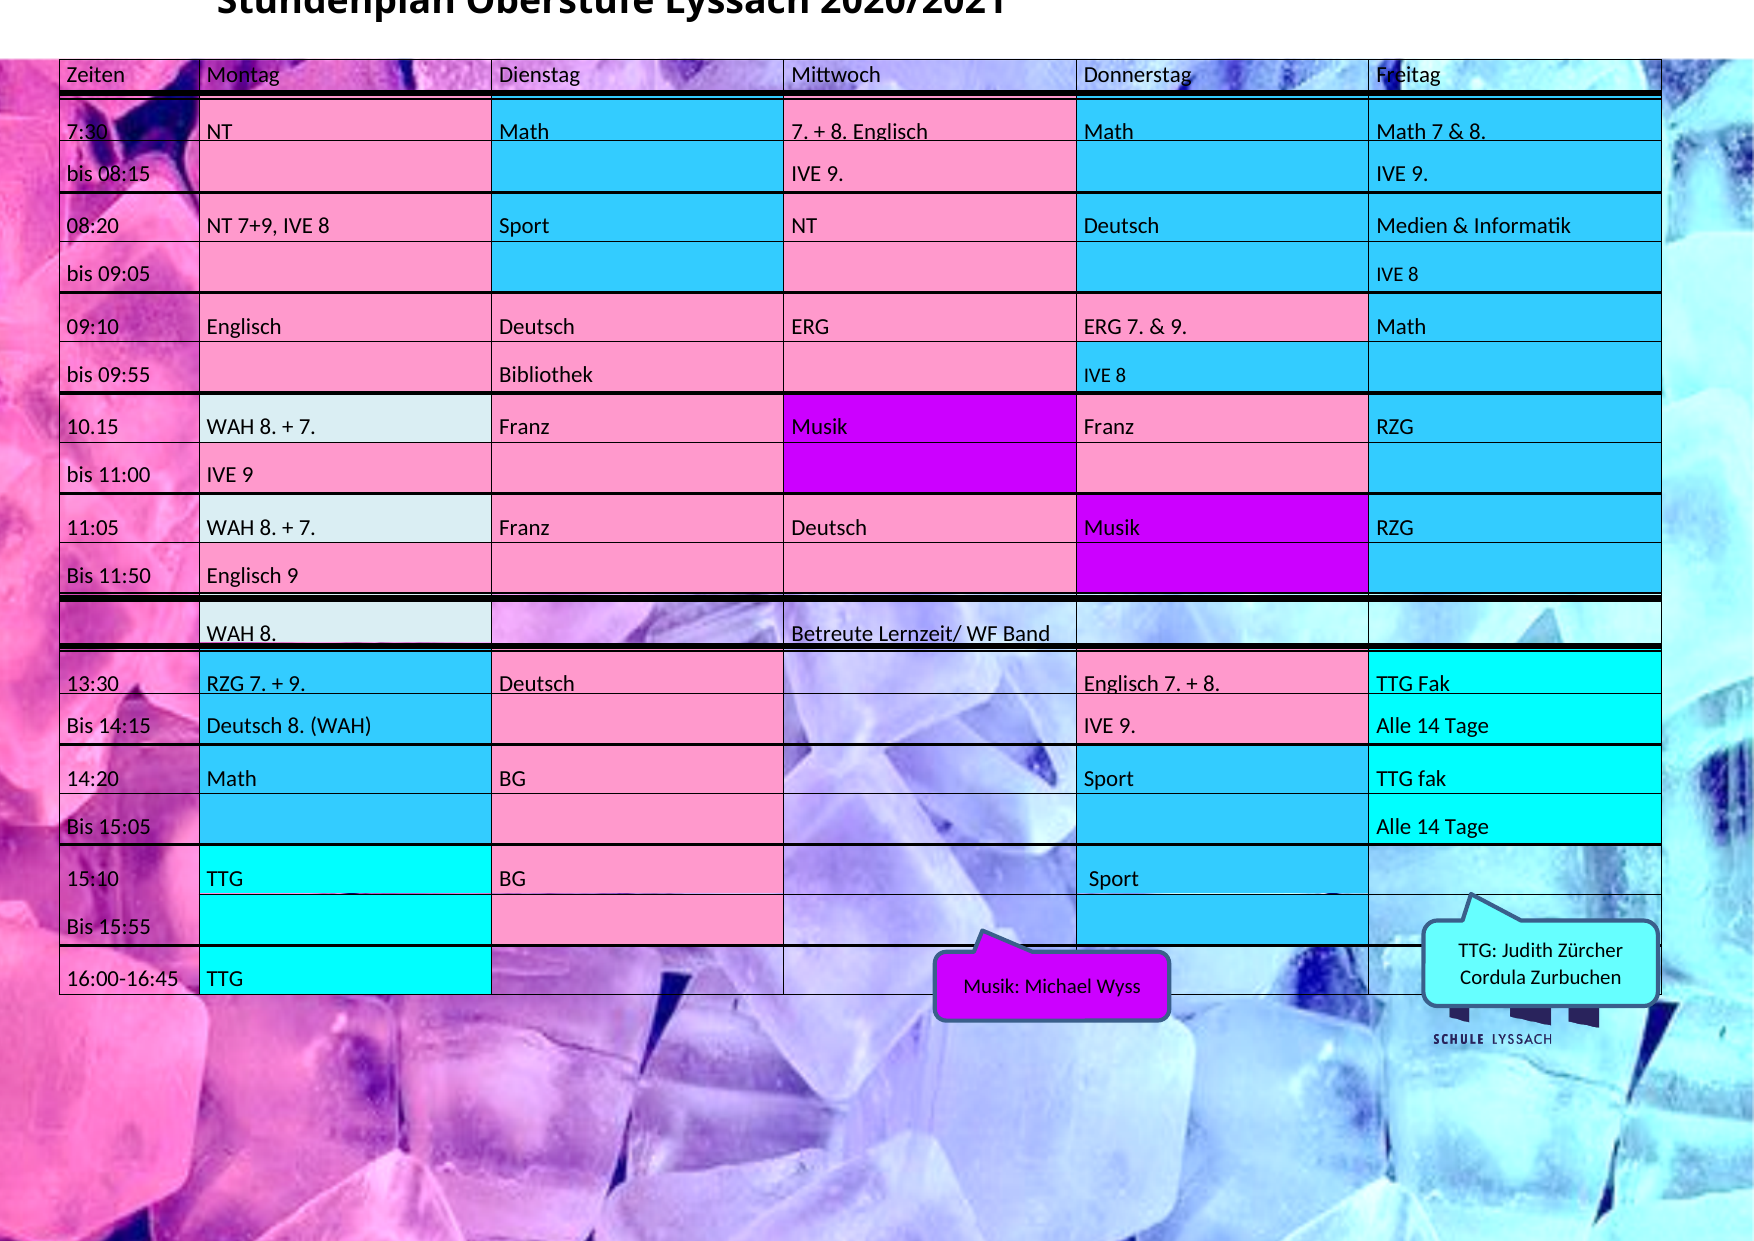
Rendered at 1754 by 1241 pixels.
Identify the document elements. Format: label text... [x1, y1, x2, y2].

table_cell Alle 14 Tage [1369, 694, 1661, 743]
table_cell IVE 9. [784, 141, 1076, 191]
table_cell Bibliothek [492, 342, 783, 391]
table_cell 10.15 [60, 395, 199, 442]
table_cell Franz [492, 395, 783, 442]
table_cell [784, 895, 1076, 944]
table_cell [1480, 895, 1661, 934]
table_cell [1077, 947, 1368, 994]
table_cell BG [492, 846, 783, 893]
table_cell ERG 7. & 9. [1077, 294, 1368, 341]
table_cell IVE 9 [200, 443, 491, 492]
table_cell WAH 8. + 7. [200, 495, 491, 542]
table_cell Deutsch 8. (WAH) [200, 694, 491, 743]
table_cell [784, 794, 1076, 843]
table_cell bis 09:55 [60, 342, 199, 391]
table_cell 16:00-16:45 b16.00 [60, 947, 199, 994]
table_cell Deutsch [1077, 194, 1368, 241]
table_cell [1077, 895, 1368, 944]
table_cell Englisch [200, 294, 491, 341]
table_cell [1369, 947, 1421, 994]
table_cell [492, 947, 783, 994]
table_cell RZG [1369, 395, 1661, 442]
picture [0, 60, 1752, 1241]
table_cell [1077, 543, 1368, 592]
table_cell ERG [784, 294, 1076, 341]
table_cell Math [200, 746, 491, 793]
table_cell [1077, 141, 1368, 191]
table_cell 11:05 [60, 495, 199, 542]
table_cell 14:20 [60, 746, 199, 793]
table_cell [1077, 794, 1368, 843]
table_cell [1369, 543, 1661, 592]
table_cell 15:10 [60, 846, 199, 893]
table_cell [784, 443, 1076, 492]
table_cell IVE 8 [1077, 342, 1368, 391]
table_cell Math [492, 100, 783, 140]
table_cell RZG 7. + 9. [200, 652, 491, 693]
table_cell Musik [1077, 495, 1368, 542]
table_cell bis 09:05 [60, 242, 199, 291]
table_cell Bis 14:15 [60, 694, 199, 743]
table_cell NT [784, 194, 1076, 241]
table_cell bis 11:00 [60, 443, 199, 492]
table_cell 7. + 8. Englisch [784, 100, 1076, 140]
table_header Dienstag [492, 60, 783, 90]
table_cell [200, 895, 491, 944]
table_cell TTG Fak [1369, 652, 1661, 693]
table_cell [492, 895, 783, 944]
table_cell Medien & Informatik [1369, 194, 1661, 241]
table_cell [200, 141, 491, 191]
table_cell [1369, 443, 1661, 492]
table_header Freitag [1369, 60, 1661, 90]
table_cell BG [492, 746, 783, 793]
table_cell [60, 602, 199, 642]
table_cell [784, 694, 1076, 743]
table_cell Franz [492, 495, 783, 542]
table_cell Math [1077, 100, 1368, 140]
table_cell [784, 746, 1076, 793]
table_cell [784, 652, 1076, 693]
table_cell Betreute Lernzeit/ WF Band [784, 602, 1076, 642]
table_cell TTG [200, 846, 491, 893]
table_cell [492, 694, 783, 743]
table_cell [200, 242, 491, 291]
table_cell [492, 543, 783, 592]
table_cell [1077, 443, 1368, 492]
table_cell [1077, 602, 1368, 642]
table_cell [492, 242, 783, 291]
table_cell Franz [1077, 395, 1368, 442]
table_cell [784, 242, 1076, 291]
table_cell [1369, 895, 1468, 944]
table_cell [492, 141, 783, 191]
table_cell Sport [1077, 746, 1368, 793]
table_cell Deutsch [492, 294, 783, 341]
table_cell [200, 794, 491, 843]
table_cell [492, 443, 783, 492]
table_cell TTG [200, 947, 491, 994]
table_cell [1369, 342, 1661, 391]
table_cell Sport [1077, 846, 1368, 893]
table_cell TTG fak [1369, 746, 1661, 793]
table_cell WAH 8. + 7. [200, 395, 491, 442]
table_cell RZG [1369, 495, 1661, 542]
table_cell IVE 9. [1369, 141, 1661, 191]
table_cell [1077, 242, 1368, 291]
table_cell NT [200, 100, 491, 140]
table_cell Musik [784, 395, 1076, 442]
table_cell bis 08:15 [60, 141, 199, 191]
table_cell [492, 602, 783, 642]
table_cell IVE 9. [1077, 694, 1368, 743]
table_cell Bis 15:05 [60, 794, 199, 843]
table_header Mittwoch [784, 60, 1076, 90]
table_cell WAH 8. [200, 602, 491, 642]
table_cell Bis 15:55 [60, 894, 199, 944]
table_cell Alle 14 Tage [1369, 794, 1661, 843]
table_cell Math 7 & 8. [1369, 100, 1661, 140]
table_cell NT 7+9, IVE 8 [200, 194, 491, 241]
table_cell 08:20 [60, 194, 199, 241]
table_cell [200, 342, 491, 391]
table_cell [1369, 846, 1661, 893]
table_cell [492, 794, 783, 843]
table_cell 13:30 [60, 652, 199, 693]
table_header Donnerstag [1077, 60, 1368, 90]
table_cell Math [1369, 294, 1661, 341]
table_cell Bis 11:50 [60, 543, 199, 592]
table_cell Deutsch [492, 652, 783, 693]
table_cell Englisch 7. + 8. [1077, 652, 1368, 693]
table_cell IVE 8 [1369, 242, 1661, 291]
table_header Zeiten [60, 60, 199, 90]
table_cell 7:30 [60, 100, 199, 140]
table_cell [784, 846, 1076, 893]
table_cell 09:10 [60, 294, 199, 341]
table_cell [784, 947, 973, 994]
table_cell Englisch 9 [200, 543, 491, 592]
table_cell Deutsch [784, 495, 1076, 542]
table_cell [784, 342, 1076, 391]
table_cell Sport [492, 194, 783, 241]
table_cell [784, 543, 1076, 592]
table_cell [1369, 602, 1661, 642]
table_header Montag [200, 60, 491, 90]
